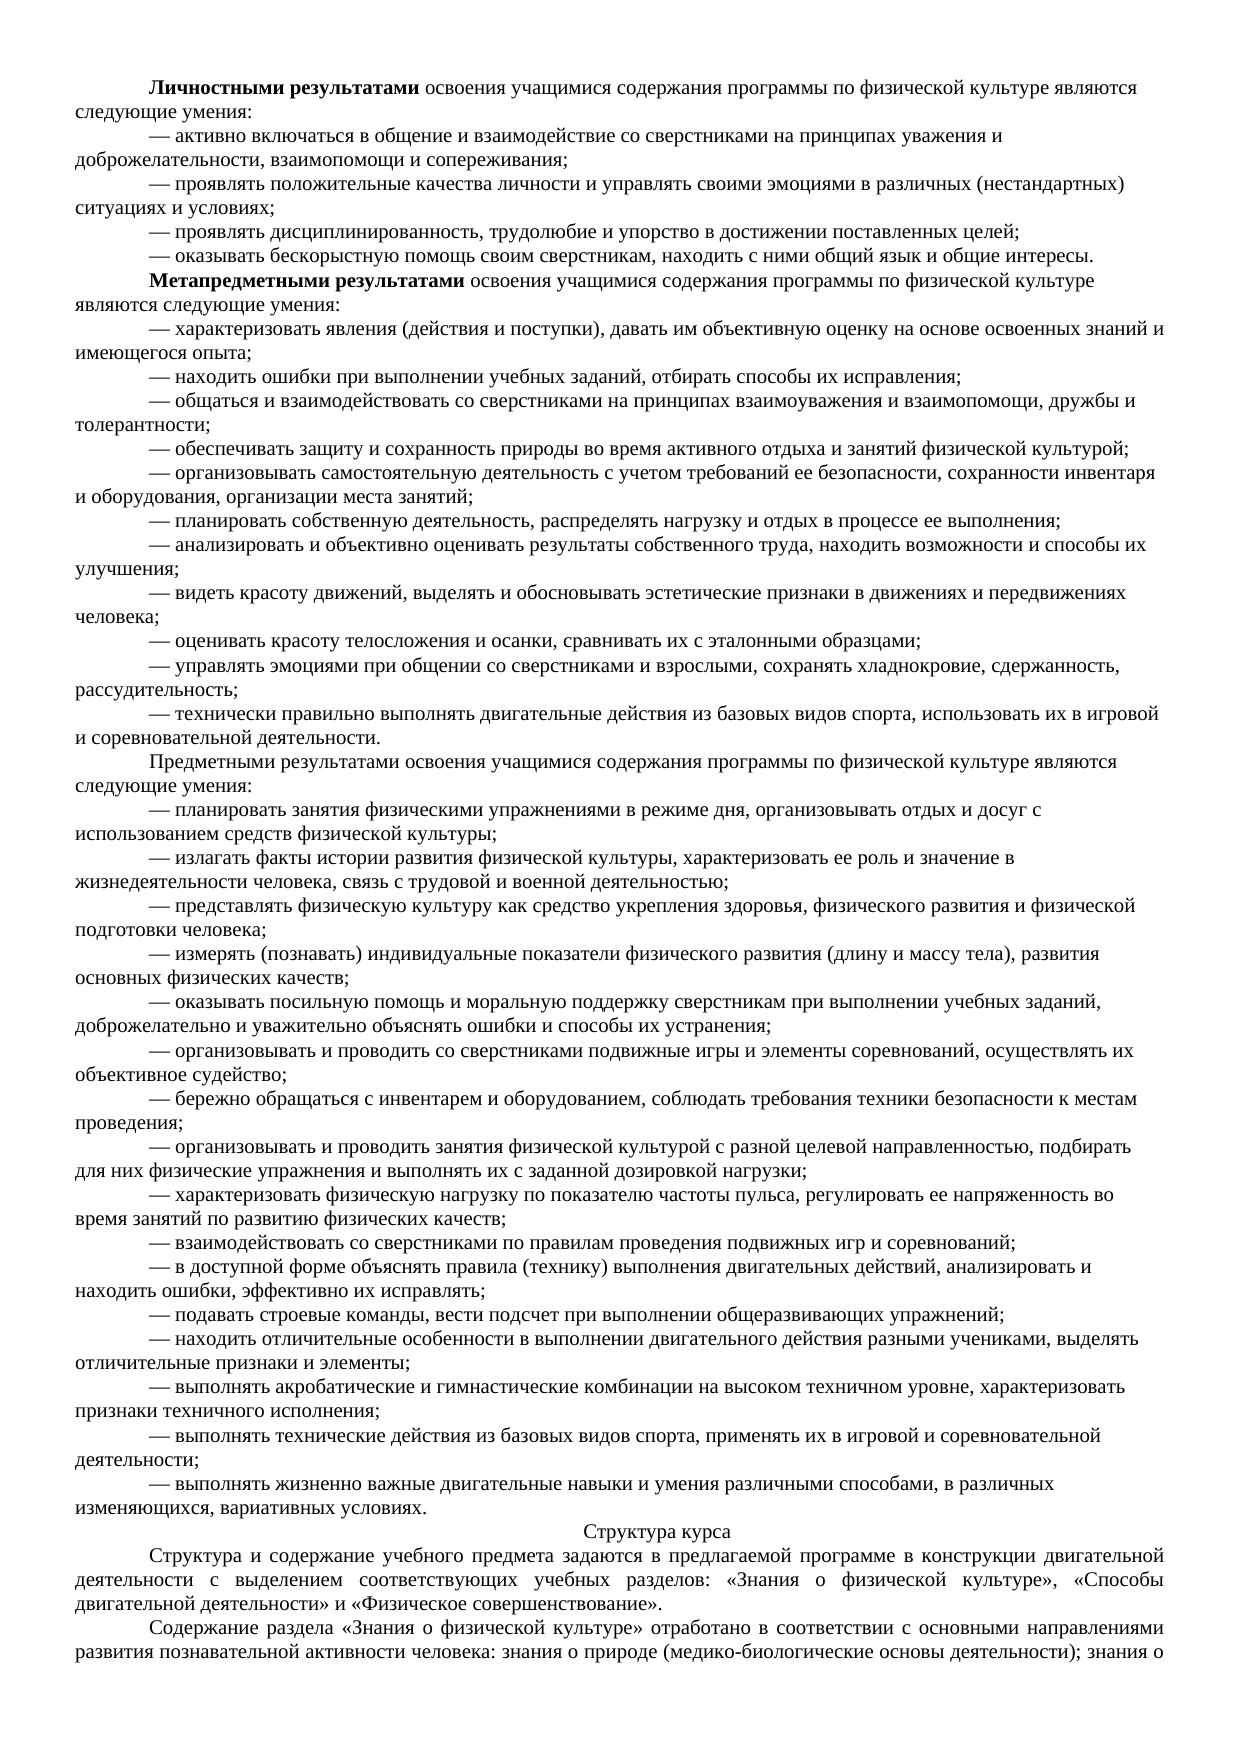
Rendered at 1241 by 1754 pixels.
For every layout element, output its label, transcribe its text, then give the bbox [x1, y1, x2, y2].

text — активно включаться в общение и взаимодействие со сверстниками на принципах уважения и доброжелательности, взаимопомощи и сопереживания; [75, 123, 1165, 171]
text — организовывать и проводить занятия физической культурой с разной целевой направленностью, подбирать для них физические упражнения и выполнять их с заданной дозировкой нагрузки; [75, 1134, 1165, 1182]
text Метапредметными результатами освоения учащимися содержания программы по физической культуре являются следующие умения: [75, 267, 1165, 316]
text — характеризовать явления (действия и поступки), давать им объективную оценку на основе освоенных знаний и имеющегося опыта; [75, 316, 1165, 364]
text — выполнять жизненно важные двигательные навыки и умения различными способами, в различных изменяющихся, вариативных условиях. [75, 1471, 1165, 1519]
text — управлять эмоциями при общении со сверстниками и взрослыми, сохранять хладнокровие, сдержанность, рассудительность; [75, 652, 1165, 701]
text Структура и содержание учебного предмета задаются в предлагаемой программе в конструкции двигательной деятельности с выделением соответствующих учебных разделов: «Знания о физической культуре», «Способы двигательной деятельности» и «Физическое совершенствование». [75, 1543, 1165, 1615]
text — планировать собственную деятельность, распределять нагрузку и отдых в процессе ее выполнения; [75, 508, 1165, 532]
text — излагать факты истории развития физической культуры, характеризовать ее роль и значение в жизнедеятельности человека, связь с трудовой и военной деятельностью; [75, 845, 1165, 893]
text — проявлять положительные качества личности и управлять своими эмоциями в различных (нестандартных) ситуациях и условиях; [75, 171, 1165, 219]
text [75, 1615, 1165, 1663]
text — оказывать бескорыстную помощь своим сверстникам, находить с ними общий язык и общие интересы. [75, 243, 1165, 267]
text — оказывать посильную помощь и моральную поддержку сверстникам при выполнении учебных заданий, доброжелательно и уважительно объяснять ошибки и способы их устранения; [75, 989, 1165, 1037]
text — обеспечивать защиту и сохранность природы во время активного отдыха и занятий физической культурой; [75, 436, 1165, 460]
text — проявлять дисциплинированность, трудолюбие и упорство в достижении поставленных целей; [75, 219, 1165, 243]
text — бережно обращаться с инвентарем и оборудованием, соблюдать требования техники безопасности к местам проведения; [75, 1086, 1165, 1134]
text — выполнять акробатические и гимнастические комбинации на высоком техничном уровне, характеризовать признаки техничного исполнения; [75, 1374, 1165, 1422]
text — планировать занятия физическими упражнениями в режиме дня, организовывать отдых и досуг с использованием средств физической культуры; [75, 797, 1165, 845]
text — взаимодействовать со сверстниками по правилам проведения подвижных игр и соревнований; [75, 1230, 1165, 1254]
text — подавать строевые команды, вести подсчет при выполнении общеразвивающих упражнений; [75, 1302, 1165, 1326]
text — технически правильно выполнять двигательные действия из базовых видов спорта, использовать их в игровой и соревновательной деятельности. [75, 701, 1165, 749]
text — видеть красоту движений, выделять и обосновывать эстетические признаки в движениях и передвижениях человека; [75, 580, 1165, 628]
text — находить ошибки при выполнении учебных заданий, отбирать способы их исправления; [75, 364, 1165, 388]
text Структура курса [75, 1519, 1165, 1543]
text — выполнять технические действия из базовых видов спорта, применять их в игровой и соревновательной деятельности; [75, 1422, 1165, 1471]
text — организовывать самостоятельную деятельность с учетом требований ее безопасности, сохранности инвентаря и оборудования, организации места занятий; [75, 460, 1165, 508]
text — организовывать и проводить со сверстниками подвижные игры и элементы соревнований, осуществлять их объективное судейство; [75, 1037, 1165, 1086]
text Личностными результатами освоения учащимися содержания программы по физической культуре являются следующие умения: [75, 75, 1165, 123]
text — анализировать и объективно оценивать результаты собственного труда, находить возможности и способы их улучшения; [75, 532, 1165, 580]
text — в доступной форме объяснять правила (технику) выполнения двигательных действий, анализировать и находить ошибки, эффективно их исправлять; [75, 1254, 1165, 1302]
text — представлять физическую культуру как средство укрепления здоровья, физического развития и физической подготовки человека; [75, 893, 1165, 941]
text Предметными результатами освоения учащимися содержания программы по физической культуре являются следующие умения: [75, 749, 1165, 797]
text — общаться и взаимодействовать со сверстниками на принципах взаимоуважения и взаимопомощи, дружбы и толерантности; [75, 388, 1165, 436]
text — находить отличительные особенности в выполнении двигательного действия разными учениками, выделять отличительные признаки и элементы; [75, 1326, 1165, 1374]
text — характеризовать физическую нагрузку по показателю частоты пульса, регулировать ее напряженность во время занятий по развитию физических качеств; [75, 1182, 1165, 1230]
text — измерять (познавать) индивидуальные показатели физического развития (длину и массу тела), развития основных физических качеств; [75, 941, 1165, 989]
text — оценивать красоту телосложения и осанки, сравнивать их с эталонными образцами; [75, 628, 1165, 652]
